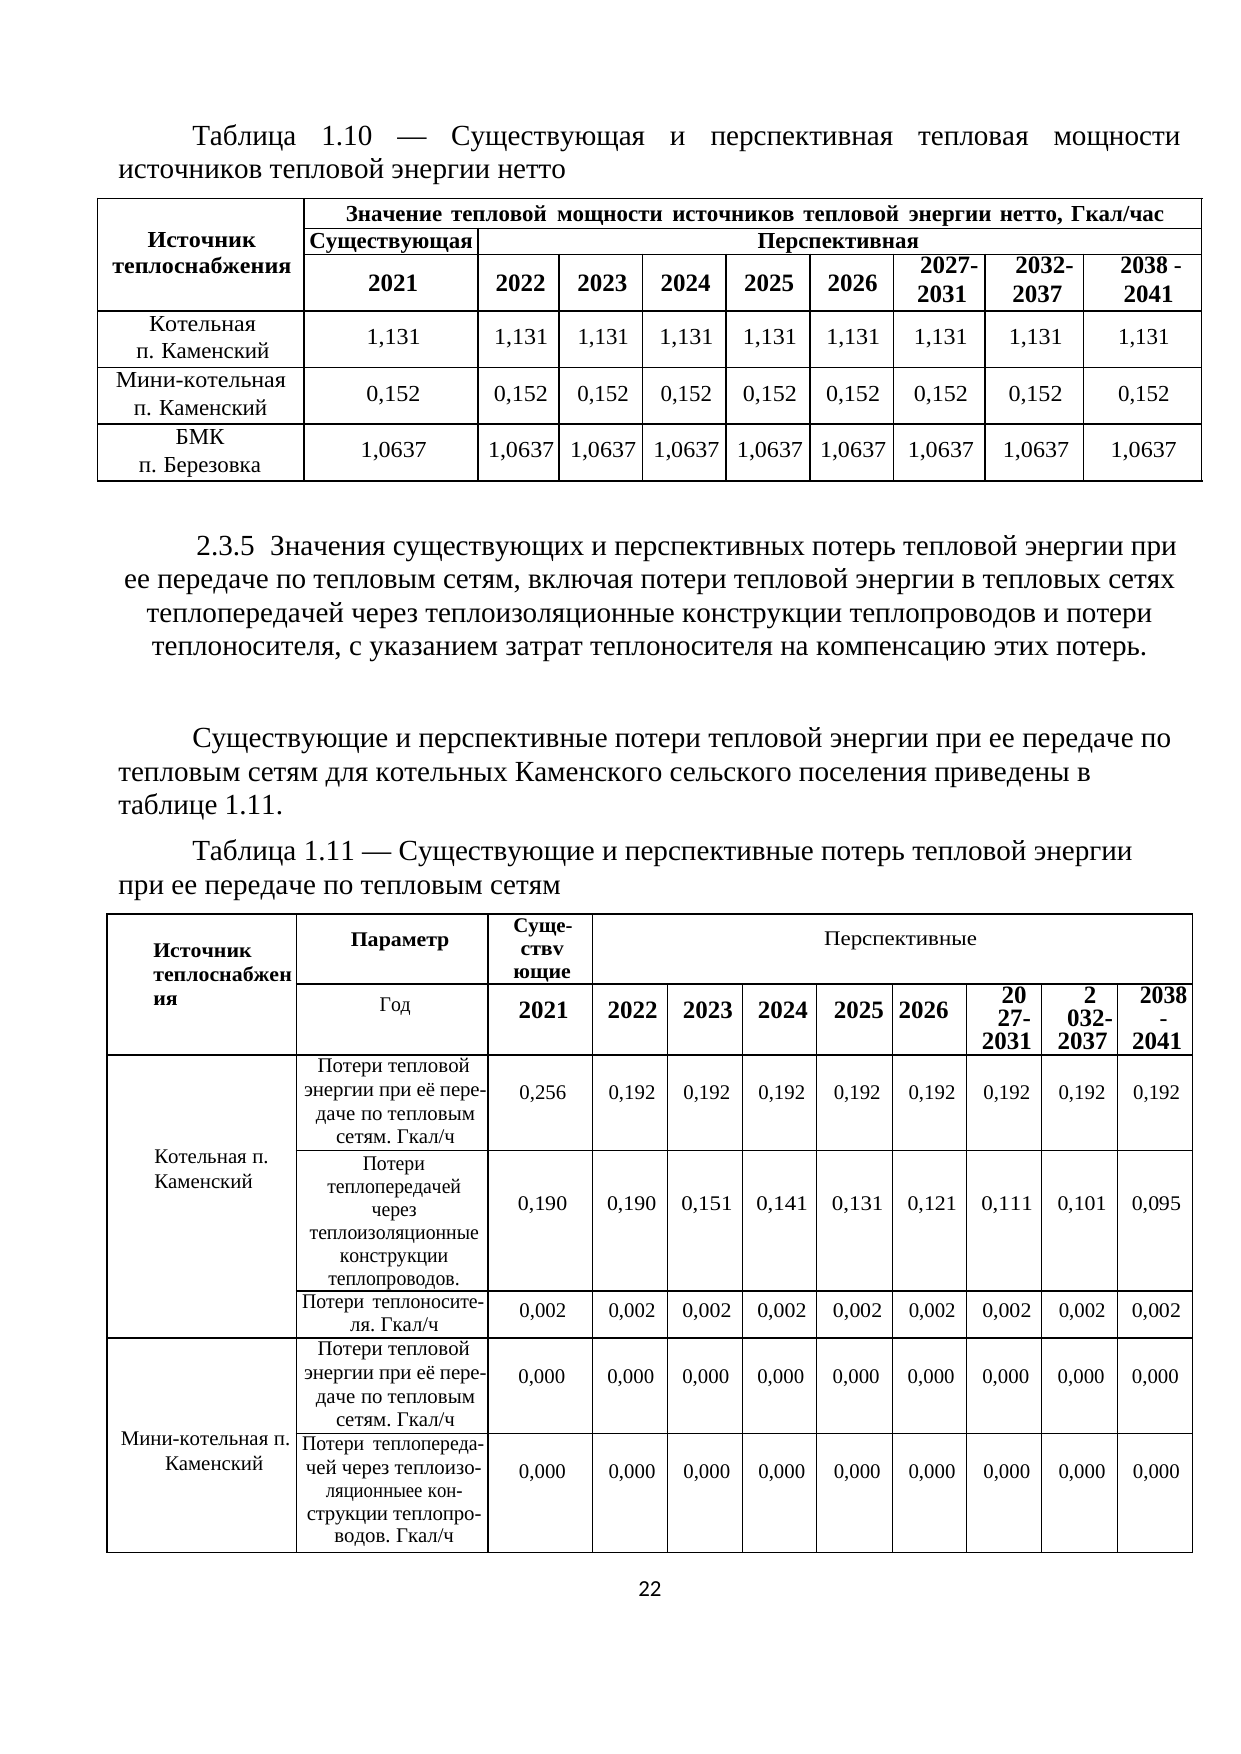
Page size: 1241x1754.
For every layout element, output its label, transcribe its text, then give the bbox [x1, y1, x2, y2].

table_cell 0,152 [643, 368, 725, 423]
table_cell 1,0637 [1084, 425, 1201, 480]
table_cell 0,000 [817, 1434, 892, 1552]
table_cell 0,000 [893, 1339, 966, 1432]
table_cell 0,000 [817, 1339, 892, 1432]
table_cell 0,002 [1042, 1292, 1117, 1337]
table_cell 0,002 [817, 1292, 892, 1337]
table_cell 2022 [479, 255, 558, 310]
table_cell 0,002 [1118, 1292, 1192, 1337]
table_cell 1,131 [811, 312, 893, 367]
table_cell 1,0637 [811, 425, 893, 480]
table_cell 0,190 [489, 1151, 592, 1290]
table_cell 1,0637 [479, 425, 558, 480]
table_cell 0,000 [668, 1339, 742, 1432]
table_cell 1,131 [643, 312, 725, 367]
table_cell 2023 [668, 985, 742, 1054]
table_cell Потери тепловой энергии при её пере- даче по тепловым сетям. Гкал/ч [297, 1056, 487, 1150]
table_cell 0,152 [1084, 368, 1201, 423]
table_cell 2024 [743, 985, 816, 1054]
table_header Источник теплоснабжения [98, 199, 303, 310]
table_cell Котельная п. Каменский [98, 312, 303, 367]
table_cell 0,000 [893, 1434, 966, 1552]
table_cell 2038 - 2041 [1084, 255, 1201, 310]
table_cell 2032- 2037 [986, 255, 1083, 310]
table_cell 1,131 [479, 312, 558, 367]
table_cell 0,152 [305, 368, 477, 423]
table_header Cyщe- ствvющие [489, 915, 592, 983]
table_cell 0,192 [967, 1056, 1041, 1150]
table_cell 0,152 [560, 368, 642, 423]
table_cell 0,152 [986, 368, 1083, 423]
table_cell 0,000 [743, 1434, 816, 1552]
table_cell 0,111 [967, 1151, 1041, 1290]
table_cell 1,131 [727, 312, 809, 367]
table_cell 0,152 [894, 368, 984, 423]
table_cell 0,192 [1118, 1056, 1192, 1150]
table_header Перспективные [593, 915, 1192, 983]
table_cell 1,0637 [727, 425, 809, 480]
table_cell 0,151 [668, 1151, 742, 1290]
table_cell 1,131 [1084, 312, 1201, 367]
table_cell 1,131 [560, 312, 642, 367]
table_cell 0,002 [967, 1292, 1041, 1337]
table_cell Потери теплоносите- ля. Гкал/ч [297, 1292, 487, 1337]
text Таблица 1.11 — Существующие и перспективные потерь тепловой энергии при ее передаче по тепловым сетям [118, 833, 1181, 901]
table_cell 0,002 [668, 1292, 742, 1337]
table_cell БМК п. Березовка [98, 425, 303, 480]
table_cell 1,131 [894, 312, 984, 367]
text 2.3.5 Значения существующих и перспективных потерь тепловой энергии при ее передаче по тепловым сетям, включая потери тепловой энергии в тепловых сетях теплопередачей через теплоизоляционные конструкции теплопроводов и потери теплоносителя, с указанием затрат теплоносителя на компенсацию этих потерь. [118, 528, 1181, 662]
table_cell 2026 [893, 985, 966, 1054]
table_cell Потери теплопередачей через теплоизоляционные конструкции теплопроводов. [297, 1151, 487, 1290]
table_cell 0,192 [817, 1056, 892, 1150]
table_cell 2021 [305, 255, 477, 310]
table_cell 0,002 [893, 1292, 966, 1337]
table_cell 0,000 [668, 1434, 742, 1552]
table_cell Котельная п. Каменский [108, 1056, 296, 1337]
table_cell 0,002 [593, 1292, 667, 1337]
text Существующие и перспективные потери тепловой энергии при ее передаче по тепловым сетям для котельных Каменского сельского поселения приведены в таблице 1.11. [118, 720, 1181, 821]
table_cell 2027- 2031 [967, 985, 1041, 1054]
table_cell 0,000 [593, 1434, 667, 1552]
table_cell 1,0637 [305, 425, 477, 480]
table_cell 1,131 [986, 312, 1083, 367]
table_cell 0,152 [727, 368, 809, 423]
table_cell 1,0637 [643, 425, 725, 480]
table_cell 0,256 [489, 1056, 592, 1150]
table_cell 2023 [560, 255, 642, 310]
table_cell 0,192 [743, 1056, 816, 1150]
table_cell 0,000 [1118, 1339, 1192, 1432]
table_cell Потери теплопереда- чей через теплоизо- ляционныее кон- струкции теплопро- водов. Гкал/ч [297, 1434, 487, 1552]
table_cell 1,0637 [894, 425, 984, 480]
table_cell 0,192 [893, 1056, 966, 1150]
table_cell 0,192 [593, 1056, 667, 1150]
table_cell 2026 [811, 255, 893, 310]
table_cell Перспективная [479, 229, 1201, 253]
table_cell Мини-котельная п. Каменский [108, 1339, 296, 1552]
table_cell 0,000 [1042, 1434, 1117, 1552]
table_cell 0,190 [593, 1151, 667, 1290]
table_cell 2022 [593, 985, 667, 1054]
table_cell Потери тепловой энергии при её пере- даче по тепловым сетям. Гкал/ч [297, 1339, 487, 1432]
table_cell 0,002 [489, 1292, 592, 1337]
table_cell 2021 [489, 985, 592, 1054]
table_cell 1,0637 [560, 425, 642, 480]
table_cell Существующая [305, 229, 477, 253]
table_cell 2024 [643, 255, 725, 310]
table_cell 1,0637 [986, 425, 1083, 480]
table_cell 0,131 [817, 1151, 892, 1290]
table_cell 0,000 [1042, 1339, 1117, 1432]
table_cell 2025 [817, 985, 892, 1054]
table_cell 0,002 [743, 1292, 816, 1337]
table_cell 0,152 [811, 368, 893, 423]
table_cell 0,000 [489, 1434, 592, 1552]
table_header Источник теплоснабжения [108, 915, 296, 1054]
table_cell 0,000 [967, 1339, 1041, 1432]
table_cell 0,152 [479, 368, 558, 423]
table_cell 2025 [727, 255, 809, 310]
table_cell 0,101 [1042, 1151, 1117, 1290]
table_header Параметр [297, 915, 487, 983]
table_cell 0,192 [668, 1056, 742, 1150]
table_cell Мини-котельная п. Каменский [98, 368, 303, 423]
table_cell 0,000 [593, 1339, 667, 1432]
table_cell 2038 - 2041 [1118, 985, 1192, 1054]
table_cell 2027- 2031 [894, 255, 984, 310]
table_header Значение тепловой мощности источников тепловой энергии нетто, Гкал/час [305, 199, 1201, 228]
table_cell 0,192 [1042, 1056, 1117, 1150]
table_cell 0,095 [1118, 1151, 1192, 1290]
table_cell 0,000 [967, 1434, 1041, 1552]
table_cell 0,000 [1118, 1434, 1192, 1552]
table_cell 2032- 2037 [1042, 985, 1117, 1054]
table_cell 0,141 [743, 1151, 816, 1290]
table_cell 0,000 [489, 1339, 592, 1432]
table_cell 0,000 [743, 1339, 816, 1432]
table_cell Год [297, 985, 487, 1054]
table_cell 0,121 [893, 1151, 966, 1290]
table_cell 1,131 [305, 312, 477, 367]
text Таблица 1.10 — Существующая и перспективная тепловая мощности источников тепловой энергии нетто [118, 118, 1181, 185]
